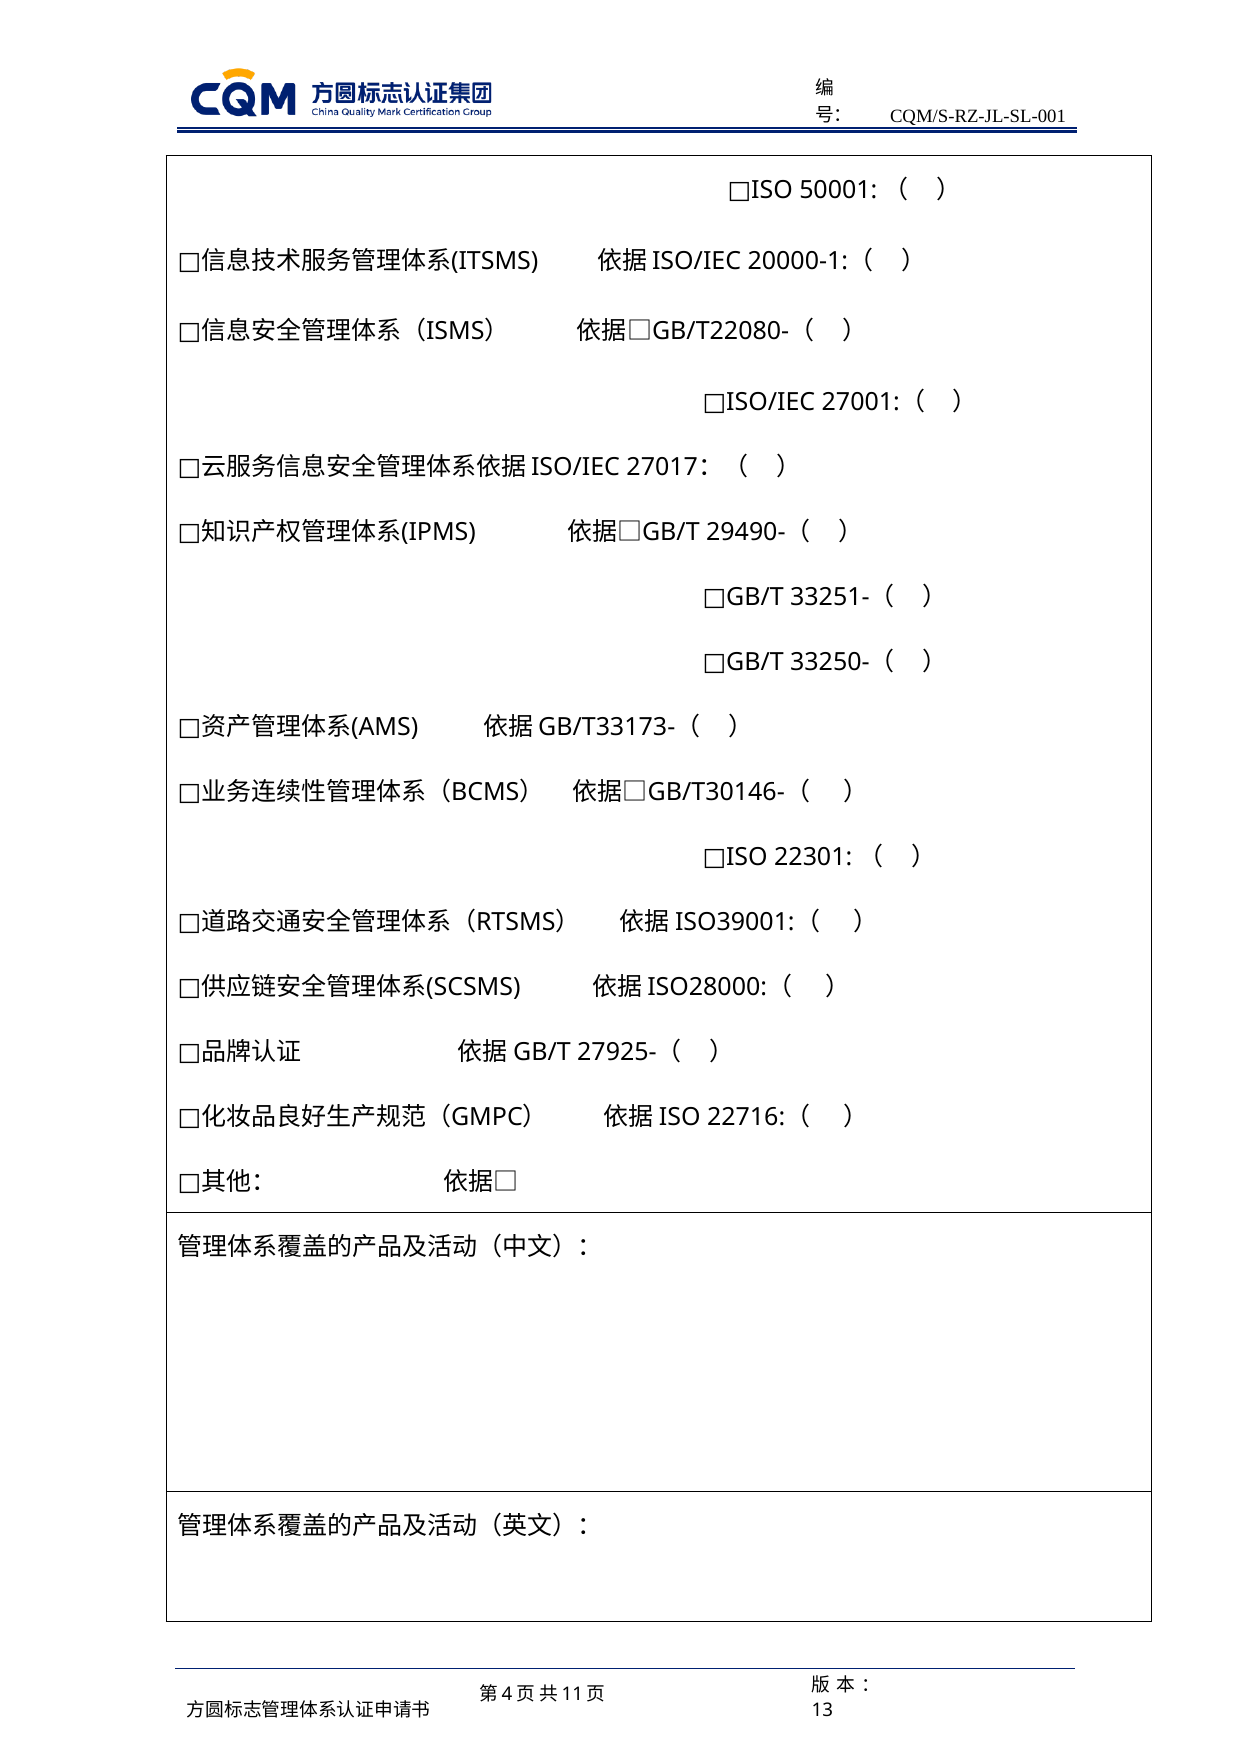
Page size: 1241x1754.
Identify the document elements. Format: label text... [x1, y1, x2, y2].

table_cell 管理体系覆盖的产品及活动（英文）： [167, 1492, 1151, 1621]
picture [190, 65, 492, 121]
table_cell 管理体系覆盖的产品及活动（中文）： [167, 1213, 1151, 1491]
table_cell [167, 156, 1151, 1212]
